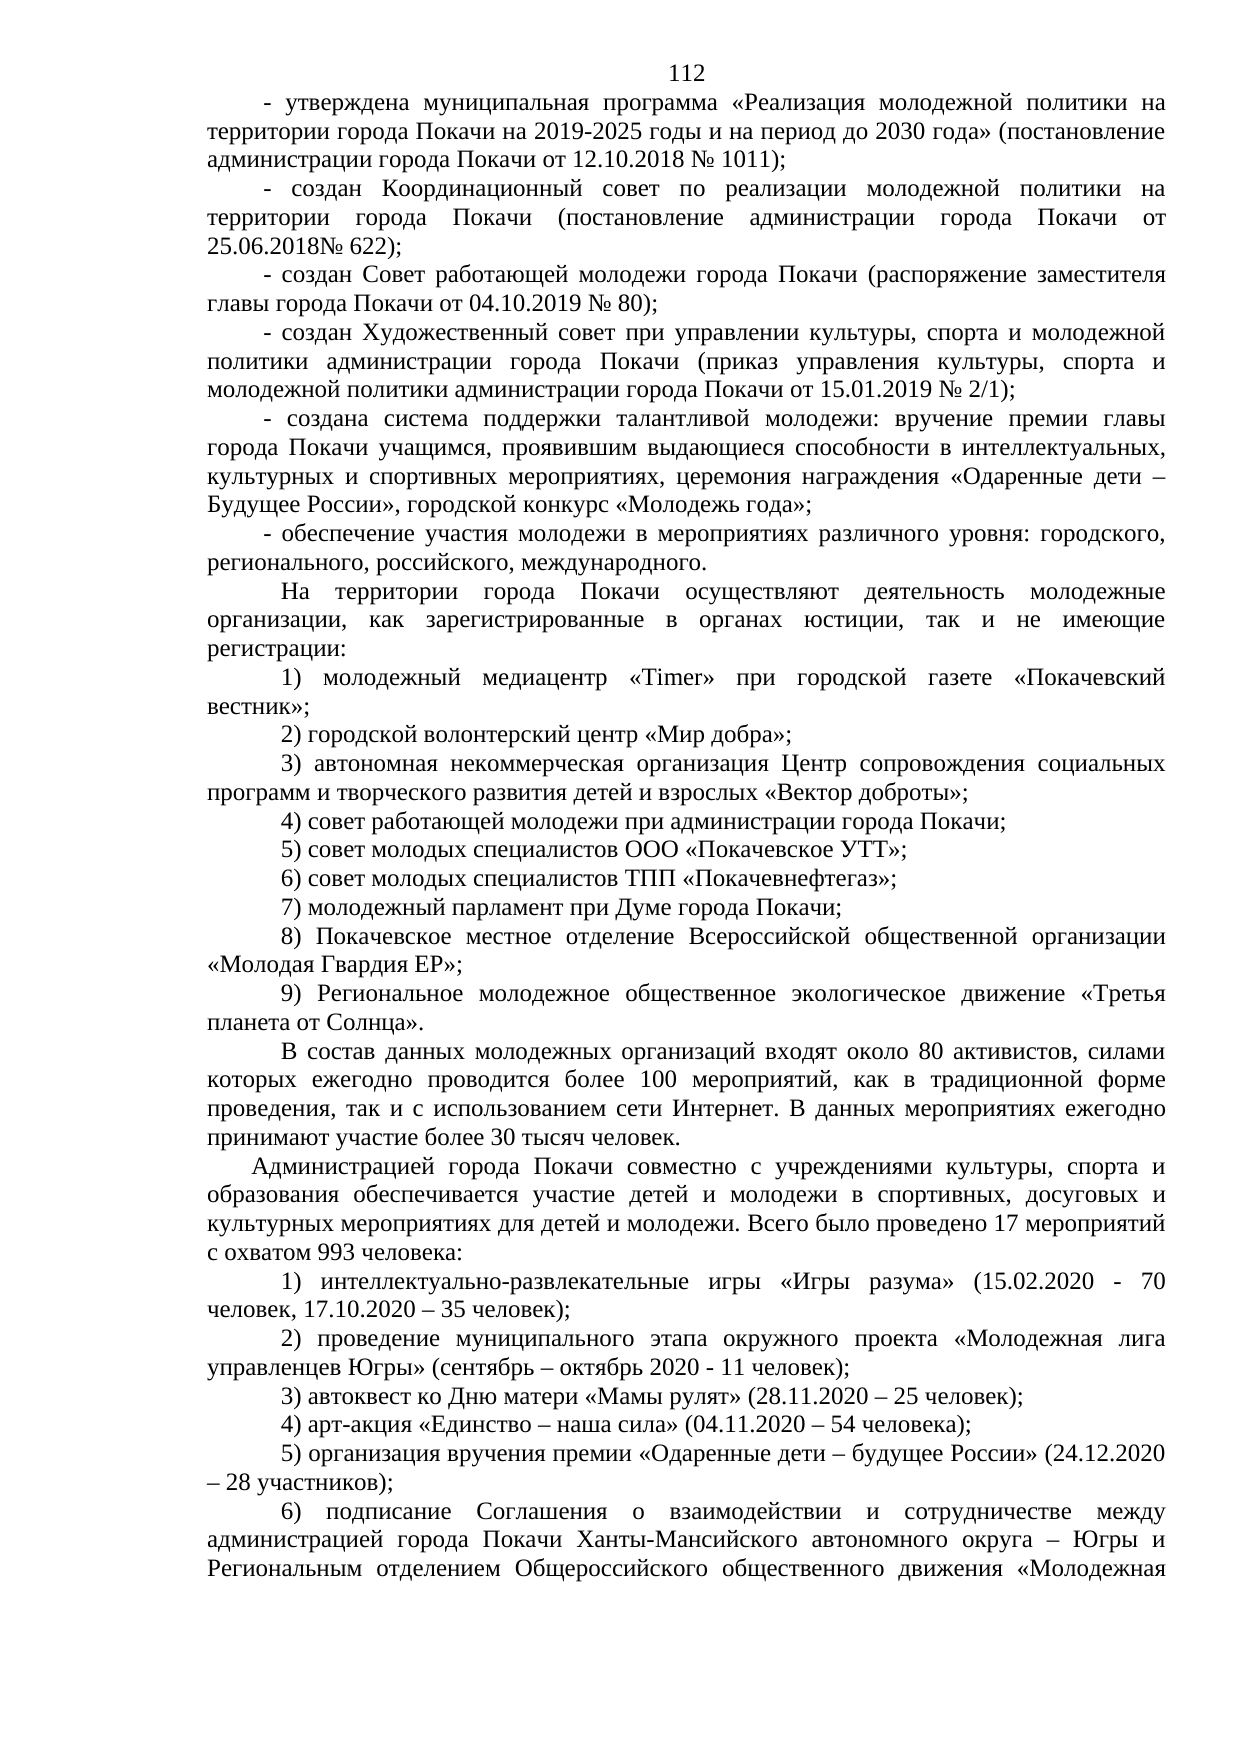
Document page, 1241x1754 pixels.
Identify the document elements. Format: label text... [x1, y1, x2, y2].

text 6) совет молодых специалистов ТПП «Покачевнефтегаз»; [207, 863, 1167, 892]
text - утверждена муниципальная программа «Реализация молодежной политики на территории города Покачи на 2019-2025 годы и на период до 2030 года» (постановление администрации города Покачи от 12.10.2018 № 1011); [207, 87, 1167, 173]
text - создана система поддержки талантливой молодежи: вручение премии главы города Покачи учащимся, проявившим выдающиеся способности в интеллектуальных, культурных и спортивных мероприятиях, церемония награждения «Одаренные дети – Будущее России», городской конкурс «Молодежь года»; [207, 403, 1167, 518]
text 1) молодежный медиацентр «Timer» при городской газете «Покачевский вестник»; [207, 662, 1167, 719]
text Администрацией города Покачи совместно с учреждениями культуры, спорта и образования обеспечивается участие детей и молодежи в спортивных, досуговых и культурных мероприятиях для детей и молодежи. Всего было проведено 17 мероприятий с охватом 993 человека: [207, 1151, 1167, 1266]
text - создан Координационный совет по реализации молодежной политики на территории города Покачи (постановление администрации города Покачи от 25.06.2018№ 622); [207, 173, 1167, 259]
text 9) Региональное молодежное общественное экологическое движение «Третья планета от Солнца». [207, 978, 1167, 1036]
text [207, 1496, 1167, 1582]
text 4) арт-акция «Единство – наша сила» (04.11.2020 – 54 человека); [207, 1409, 1167, 1438]
text 3) автоквест ко Дню матери «Мамы рулят» (28.11.2020 – 25 человек); [207, 1381, 1167, 1409]
text - создан Совет работающей молодежи города Покачи (распоряжение заместителя главы города Покачи от 04.10.2019 № 80); [207, 259, 1167, 317]
text 1) интеллектуально-развлекательные игры «Игры разума» (15.02.2020 - 70 человек, 17.10.2020 – 35 человек); [207, 1266, 1167, 1323]
text - создан Художественный совет при управлении культуры, спорта и молодежной политики администрации города Покачи (приказ управления культуры, спорта и молодежной политики администрации города Покачи от 15.01.2019 № 2/1); [207, 317, 1167, 403]
text 3) автономная некоммерческая организация Центр сопровождения социальных программ и творческого развития детей и взрослых «Вектор доброты»; [207, 748, 1167, 806]
text 8) Покачевское местное отделение Всероссийской общественной организации «Молодая Гвардия ЕР»; [207, 921, 1167, 978]
text 4) совет работающей молодежи при администрации города Покачи; [207, 806, 1167, 834]
text В состав данных молодежных организаций входят около 80 активистов, силами которых ежегодно проводится более 100 мероприятий, как в традиционной форме проведения, так и с использованием сети Интернет. В данных мероприятиях ежегодно принимают участие более 30 тысяч человек. [207, 1036, 1167, 1151]
text 5) организация вручения премии «Одаренные дети – будущее России» (24.12.2020 – 28 участников); [207, 1438, 1167, 1496]
text 2) проведение муниципального этапа окружного проекта «Молодежная лига управленцев Югры» (сентябрь – октябрь 2020 - 11 человек); [207, 1323, 1167, 1381]
text 5) совет молодых специалистов ООО «Покачевское УТТ»; [207, 834, 1167, 863]
text - обеспечение участия молодежи в мероприятиях различного уровня: городского, регионального, российского, международного. [207, 518, 1167, 576]
text 2) городской волонтерский центр «Мир добра»; [207, 719, 1167, 748]
text 7) молодежный парламент при Думе города Покачи; [207, 892, 1167, 921]
text На территории города Покачи осуществляют деятельность молодежные организации, как зарегистрированные в органах юстиции, так и не имеющие регистрации: [207, 576, 1167, 662]
